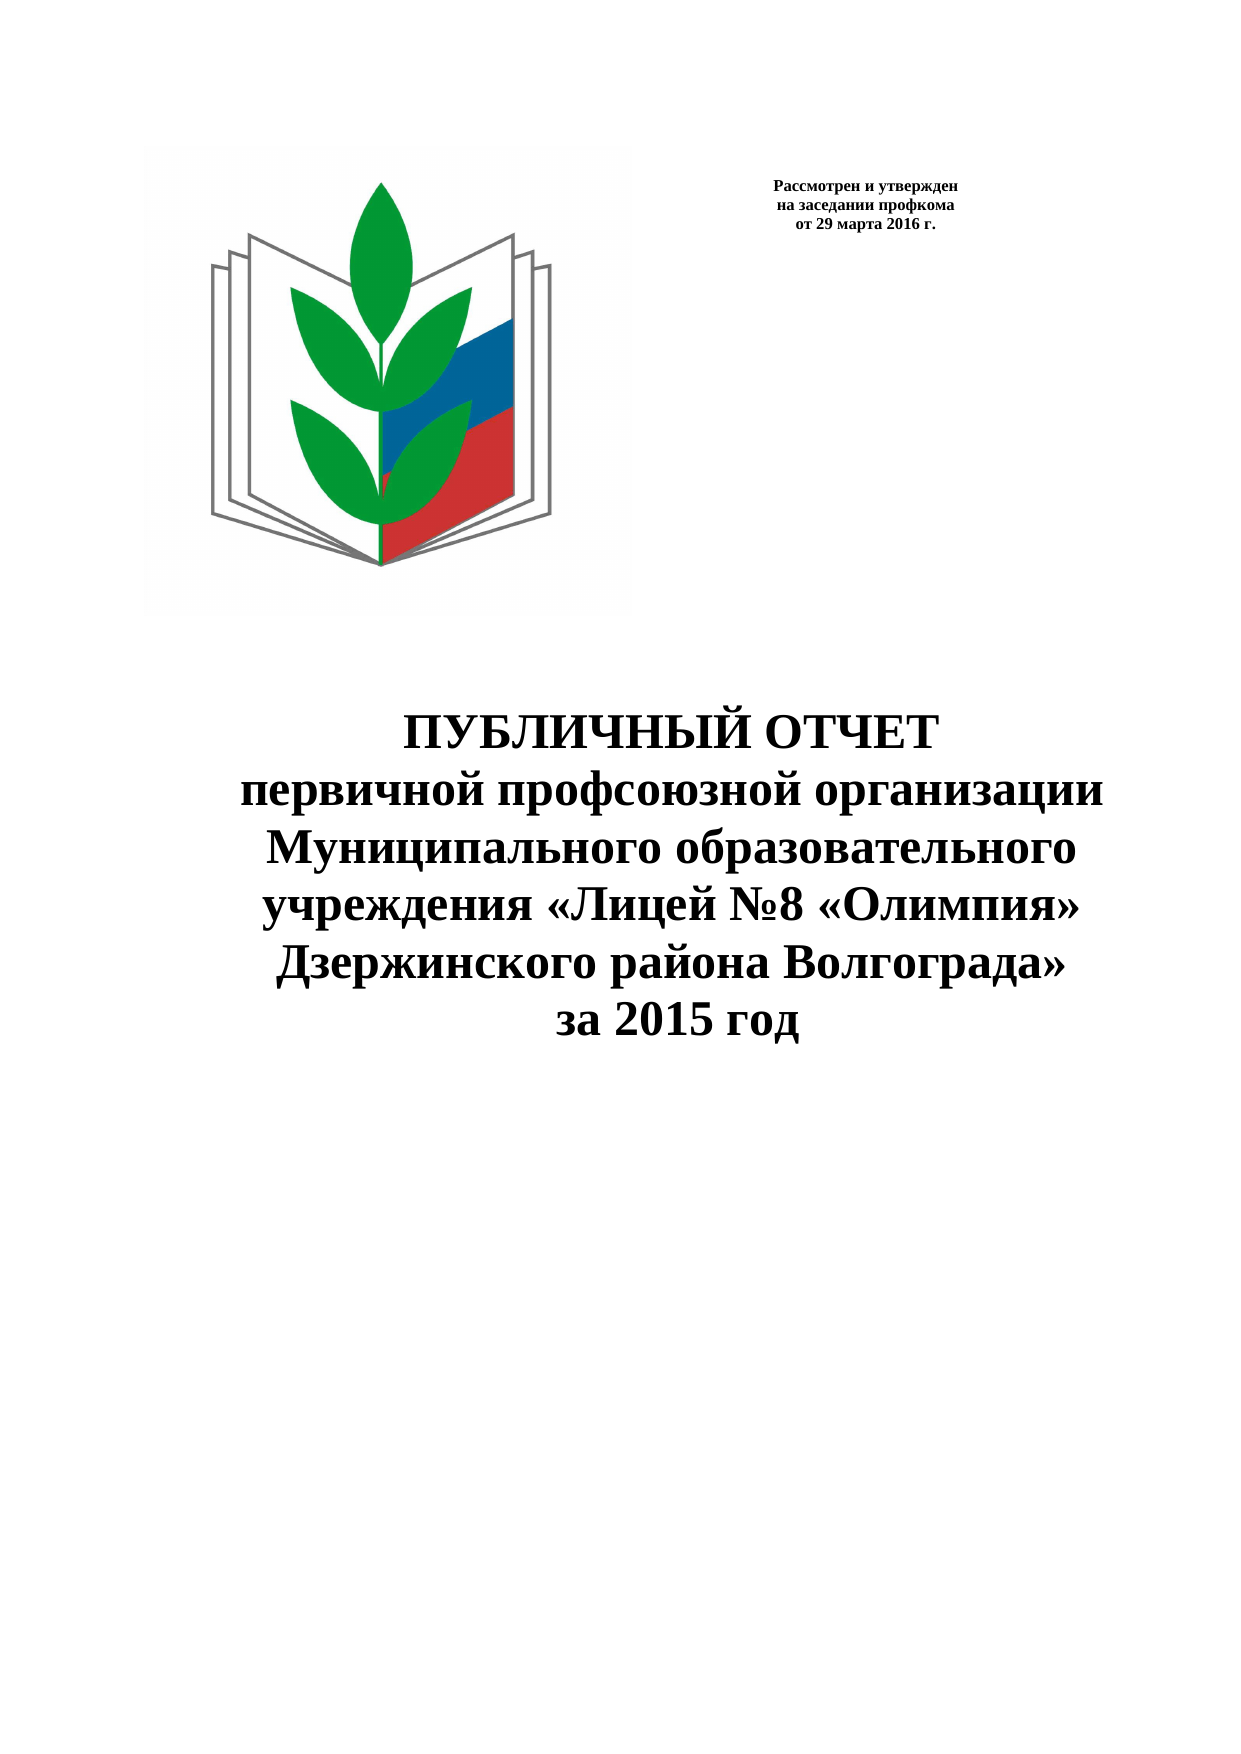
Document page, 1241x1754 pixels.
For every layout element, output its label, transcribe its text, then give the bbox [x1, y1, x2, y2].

text ПУБЛИЧНЫЙ ОТЧЕТ [177, 702, 1167, 759]
table_header Рассмотрен и утвержден на заседании профкома от 29 марта . [561, 118, 1152, 615]
table_header [133, 118, 561, 615]
text за 2015 год [177, 989, 1167, 1047]
text первичной профсоюзной организации Муниципального образовательного учреждения «Лицей №8 «Олимпия» Дзержинского района Волгограда» [177, 759, 1167, 989]
